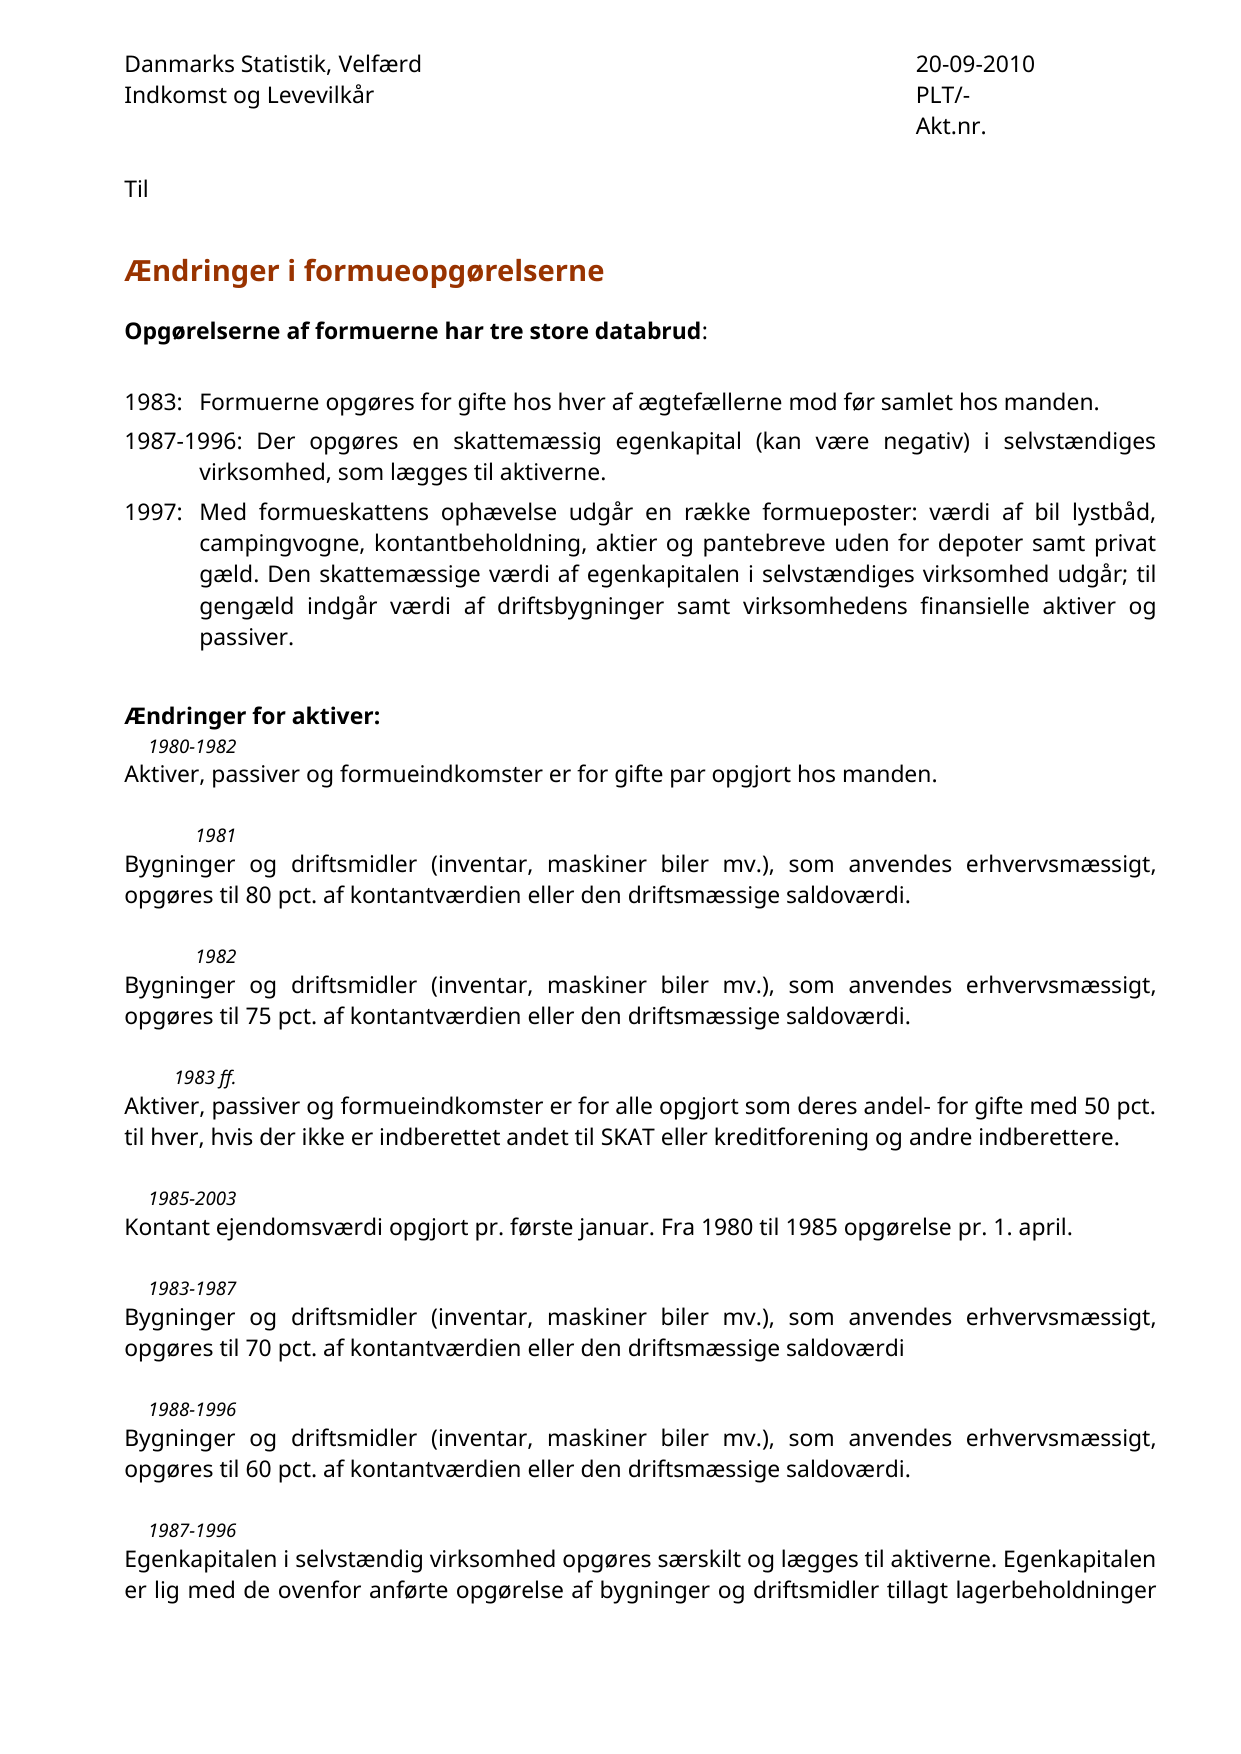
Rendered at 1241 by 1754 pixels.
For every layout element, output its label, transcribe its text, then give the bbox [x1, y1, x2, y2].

title Ændringer i formueopgørelserne [124, 250, 1157, 289]
text Ændringer for aktiver: [124, 700, 1157, 731]
text Akt.nr. [124, 110, 1157, 142]
text 1987-1996 [0, 1515, 236, 1542]
list 1983: Formuerne opgøres for gifte hos hver af ægtefællerne mod før samlet hos manden. [124, 385, 1157, 417]
text 1980-1982 [0, 731, 236, 758]
text 1983 ff. [0, 1063, 236, 1090]
text Opgørelserne af formuerne har tre store databrud: [124, 314, 1157, 346]
text 1983-1987 [0, 1273, 236, 1301]
text Bygninger og driftsmidler (inventar, maskiner biler mv.), som anvendes erhvervsmæssigt, opgøres til 75 pct. af kontantværdien eller den driftsmæssige saldoværdi. [124, 942, 1157, 1032]
text Bygninger og driftsmidler (inventar, maskiner biler mv.), som anvendes erhvervsmæssigt, opgøres til 80 pct. af kontantværdien eller den driftsmæssige saldoværdi. [124, 821, 1157, 911]
text Danmarks Statistik, Velfærd 20-09-2010 [124, 48, 1157, 79]
text Kontant ejendomsværdi opgjort pr. første januar. Fra 1980 til 1985 opgørelse pr. 1. april. [124, 1184, 1157, 1242]
text Bygninger og driftsmidler (inventar, maskiner biler mv.), som anvendes erhvervsmæssigt, opgøres til 70 pct. af kontantværdien eller den driftsmæssige saldoværdi [124, 1273, 1157, 1363]
text 1981 [0, 821, 236, 848]
text Aktiver, passiver og formueindkomster er for alle opgjort som deres andel- for gifte med 50 pct. til hver, hvis der ikke er indberettet andet til SKAT eller kreditforening og andre indberettere. [124, 1063, 1157, 1152]
text Aktiver, passiver og formueindkomster er for gifte par opgjort hos manden. [124, 731, 1157, 790]
text 1988-1996 [0, 1394, 236, 1422]
text 1982 [0, 942, 236, 969]
list 1987-1996: Der opgøres en skattemæssig egenkapital (kan være negativ) i selvstændiges virksomhed, som lægges til aktiverne. [124, 425, 1157, 487]
text Indkomst og Levevilkår PLT/- [124, 79, 1157, 110]
text Bygninger og driftsmidler (inventar, maskiner biler mv.), som anvendes erhvervsmæssigt, opgøres til 60 pct. af kontantværdien eller den driftsmæssige saldoværdi. [124, 1394, 1157, 1484]
list 1997: Med formueskattens ophævelse udgår en række formueposter: værdi af bil lystbåd, campingvogne, kontantbeholdning, aktier og pantebreve uden for depoter samt privat gæld. Den skattemæssige værdi af egenkapitalen i selvstændiges virksomhed udgår; til gengæld indgår værdi af driftsbygninger samt virksomhedens finansielle aktiver og passiver. [124, 496, 1157, 652]
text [124, 1515, 1157, 1605]
text 1985-2003 [0, 1184, 236, 1211]
text Til [124, 173, 1157, 204]
